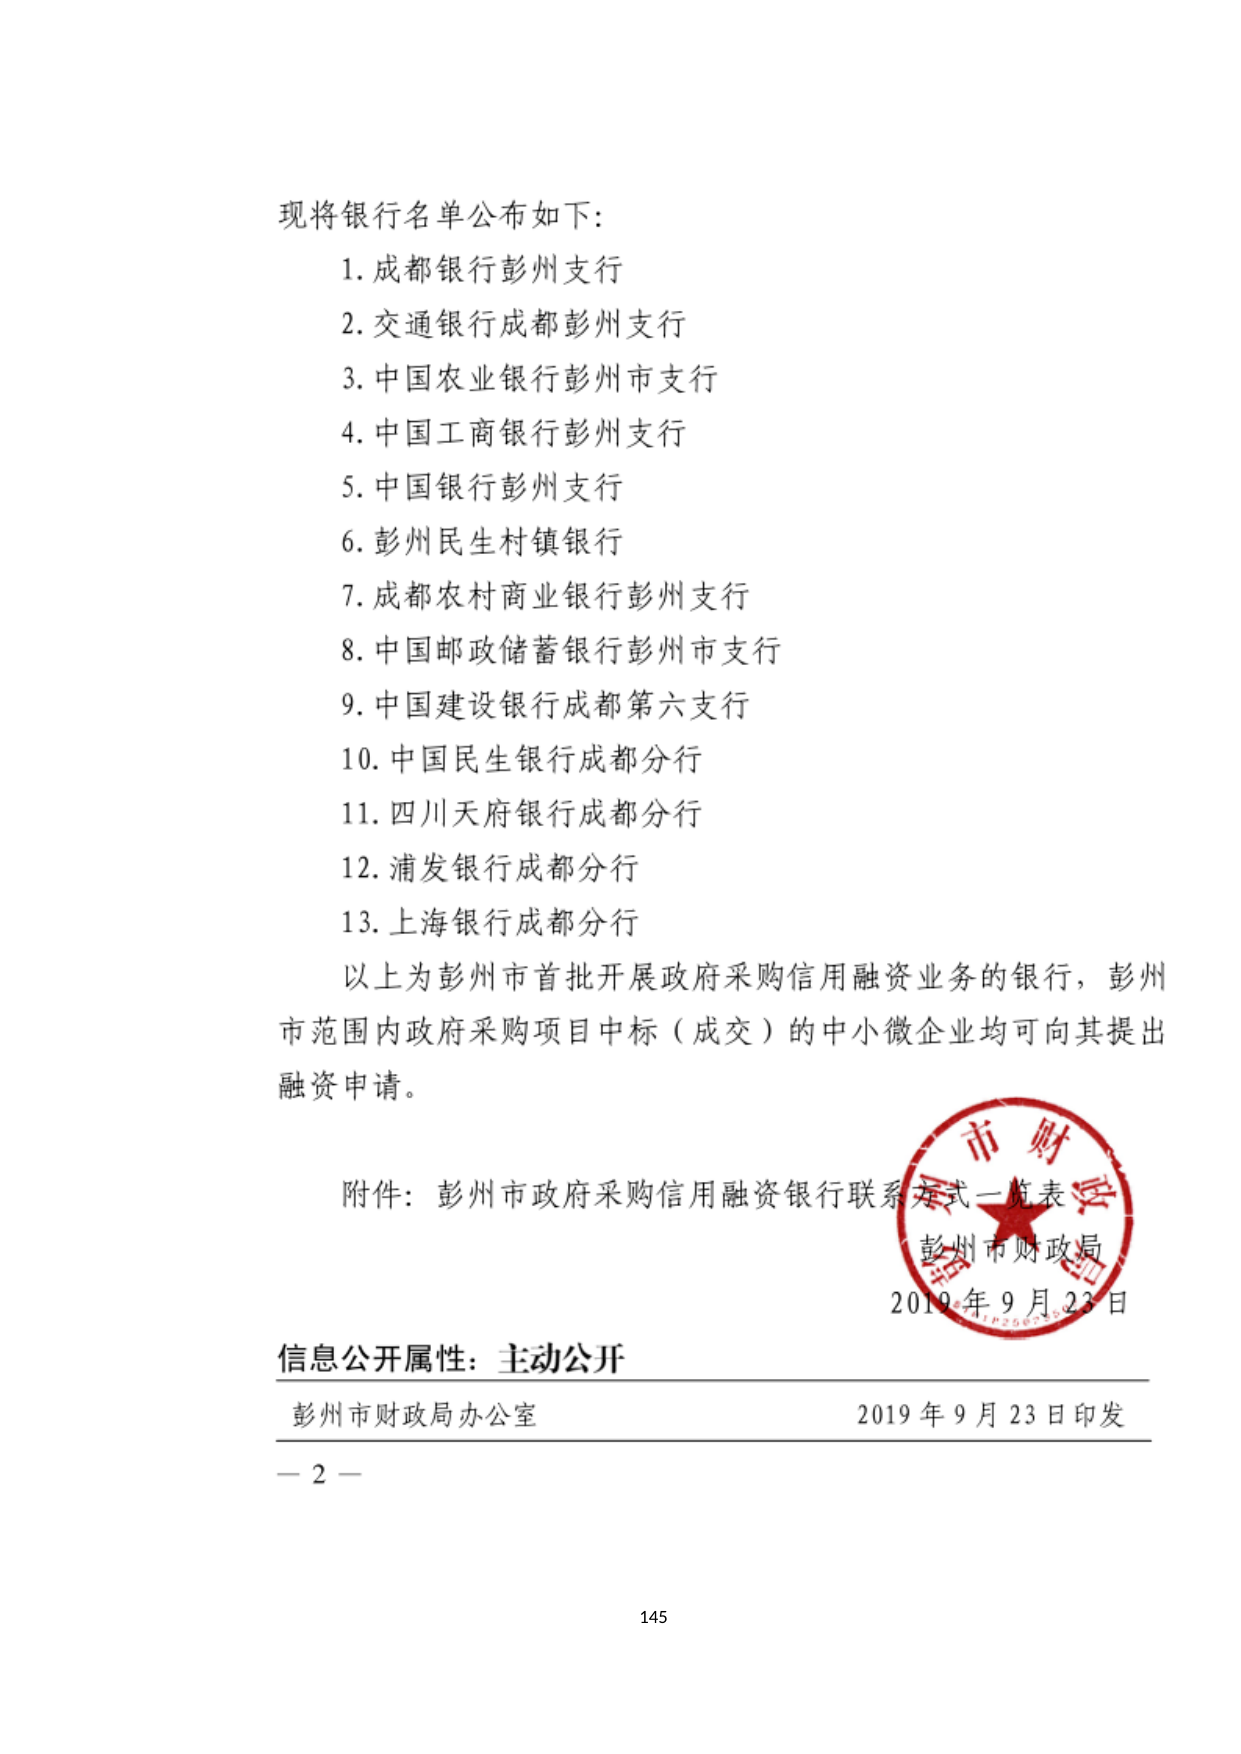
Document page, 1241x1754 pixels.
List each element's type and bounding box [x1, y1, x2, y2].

picture [187, 163, 1241, 1525]
